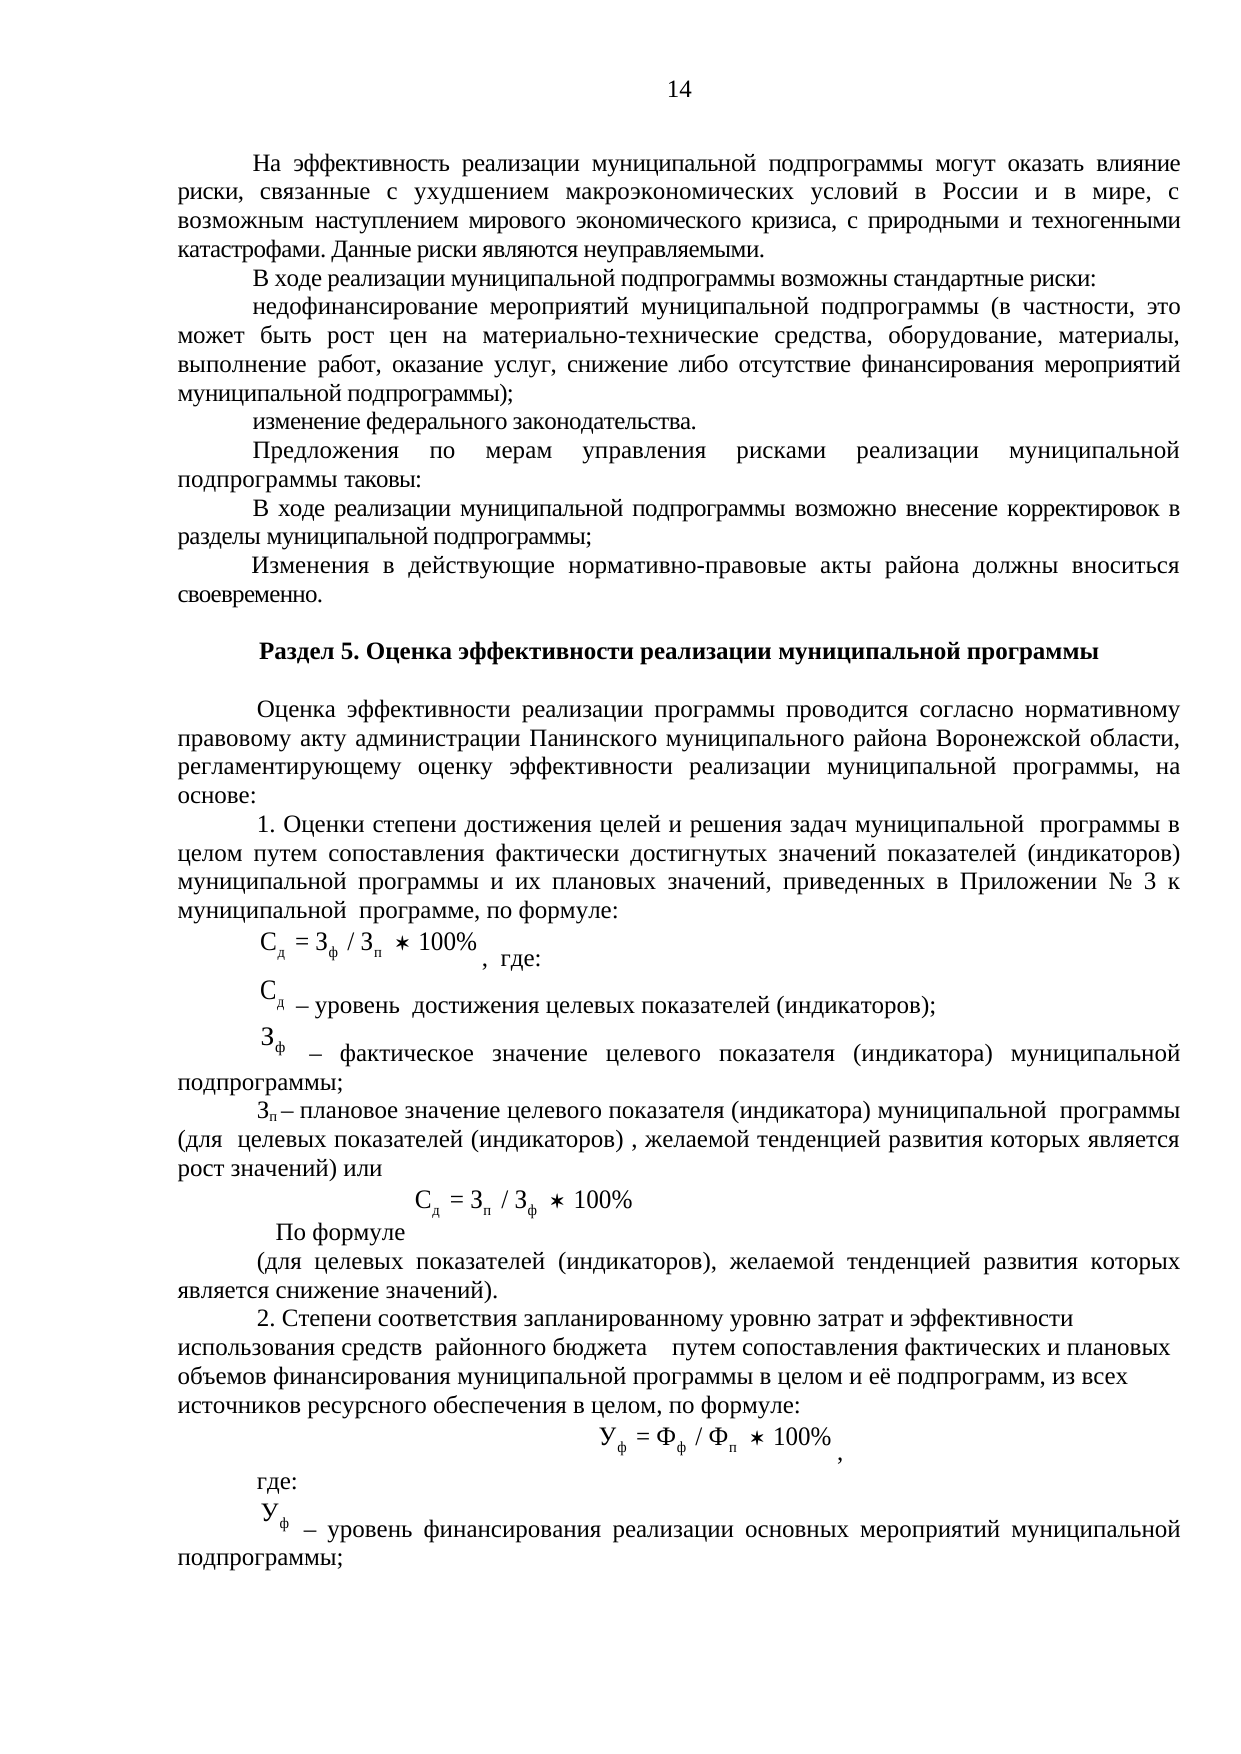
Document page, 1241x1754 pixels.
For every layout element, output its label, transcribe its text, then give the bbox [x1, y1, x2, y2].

text – уровень достижения целевых показателей (индикаторов); [177, 972, 1181, 1019]
text По формуле [177, 1182, 1181, 1246]
text Оценка эффективности реализации программы проводится согласно нормативному правовому акту администрации Панинского муниципального района Воронежской области, регламентирующему оценку эффективности реализации муниципальной программы, на основе: [177, 694, 1181, 809]
text Зп – плановое значение целевого показателя (индикатора) муниципальной программы (для целевых показателей (индикаторов) , желаемой тенденцией развития которых является рост значений) или [177, 1096, 1181, 1182]
text Изменения в действующие нормативно-правовые акты района должны вноситься своевременно. [177, 550, 1181, 608]
text изменение федерального законодательства. [177, 406, 1181, 435]
text , где: [177, 924, 1181, 972]
text В ходе реализации муниципальной подпрограммы возможны стандартные риски: [177, 263, 1181, 291]
text , [177, 1418, 1181, 1466]
text На эффективность реализации муниципальной подпрограммы могут оказать влияние риски, связанные с ухудшением макроэкономических условий в России и в мире, с возможным наступлением мирового экономического кризиса, с природными и техногенными катастрофами. Данные риски являются неуправляемыми. [177, 148, 1181, 263]
text В ходе реализации муниципальной подпрограммы возможно внесение корректировок в разделы муниципальной подпрограммы; [177, 493, 1181, 550]
text (для целевых показателей (индикаторов), желаемой тенденцией развития которых является снижение значений). [177, 1246, 1181, 1303]
text Предложения по мерам управления рисками реализации муниципальной подпрограммы таковы: [177, 435, 1181, 493]
text – фактическое значение целевого показателя (индикатора) муниципальной подпрограммы; [177, 1019, 1181, 1096]
list 2. Степени соответствия запланированному уровню затрат и эффективности использования средств районного бюджета путем сопоставления фактических и плановых объемов финансирования муниципальной программы в целом и её подпрограмм, из всех источников ресурсного обеспечения в целом, по формуле: [177, 1303, 1181, 1418]
text Раздел 5. Оценка эффективности реализации муниципальной программы [177, 636, 1181, 665]
text 1. Оценки степени достижения целей и решения задач муниципальной программы в целом путем сопоставления фактически достигнутых значений показателей (индикаторов) муниципальной программы и их плановых значений, приведенных в Приложении № 3 к муниципальной программе, по формуле: [177, 809, 1181, 924]
text где: [177, 1466, 1181, 1495]
text недофинансирование мероприятий муниципальной подпрограммы (в частности, это может быть рост цен на материально-технические средства, оборудование, материалы, выполнение работ, оказание услуг, снижение либо отсутствие финансирования мероприятий муниципальной подпрограммы); [177, 291, 1181, 406]
text – уровень финансирования реализации основных мероприятий муниципальной подпрограммы; [177, 1495, 1181, 1571]
